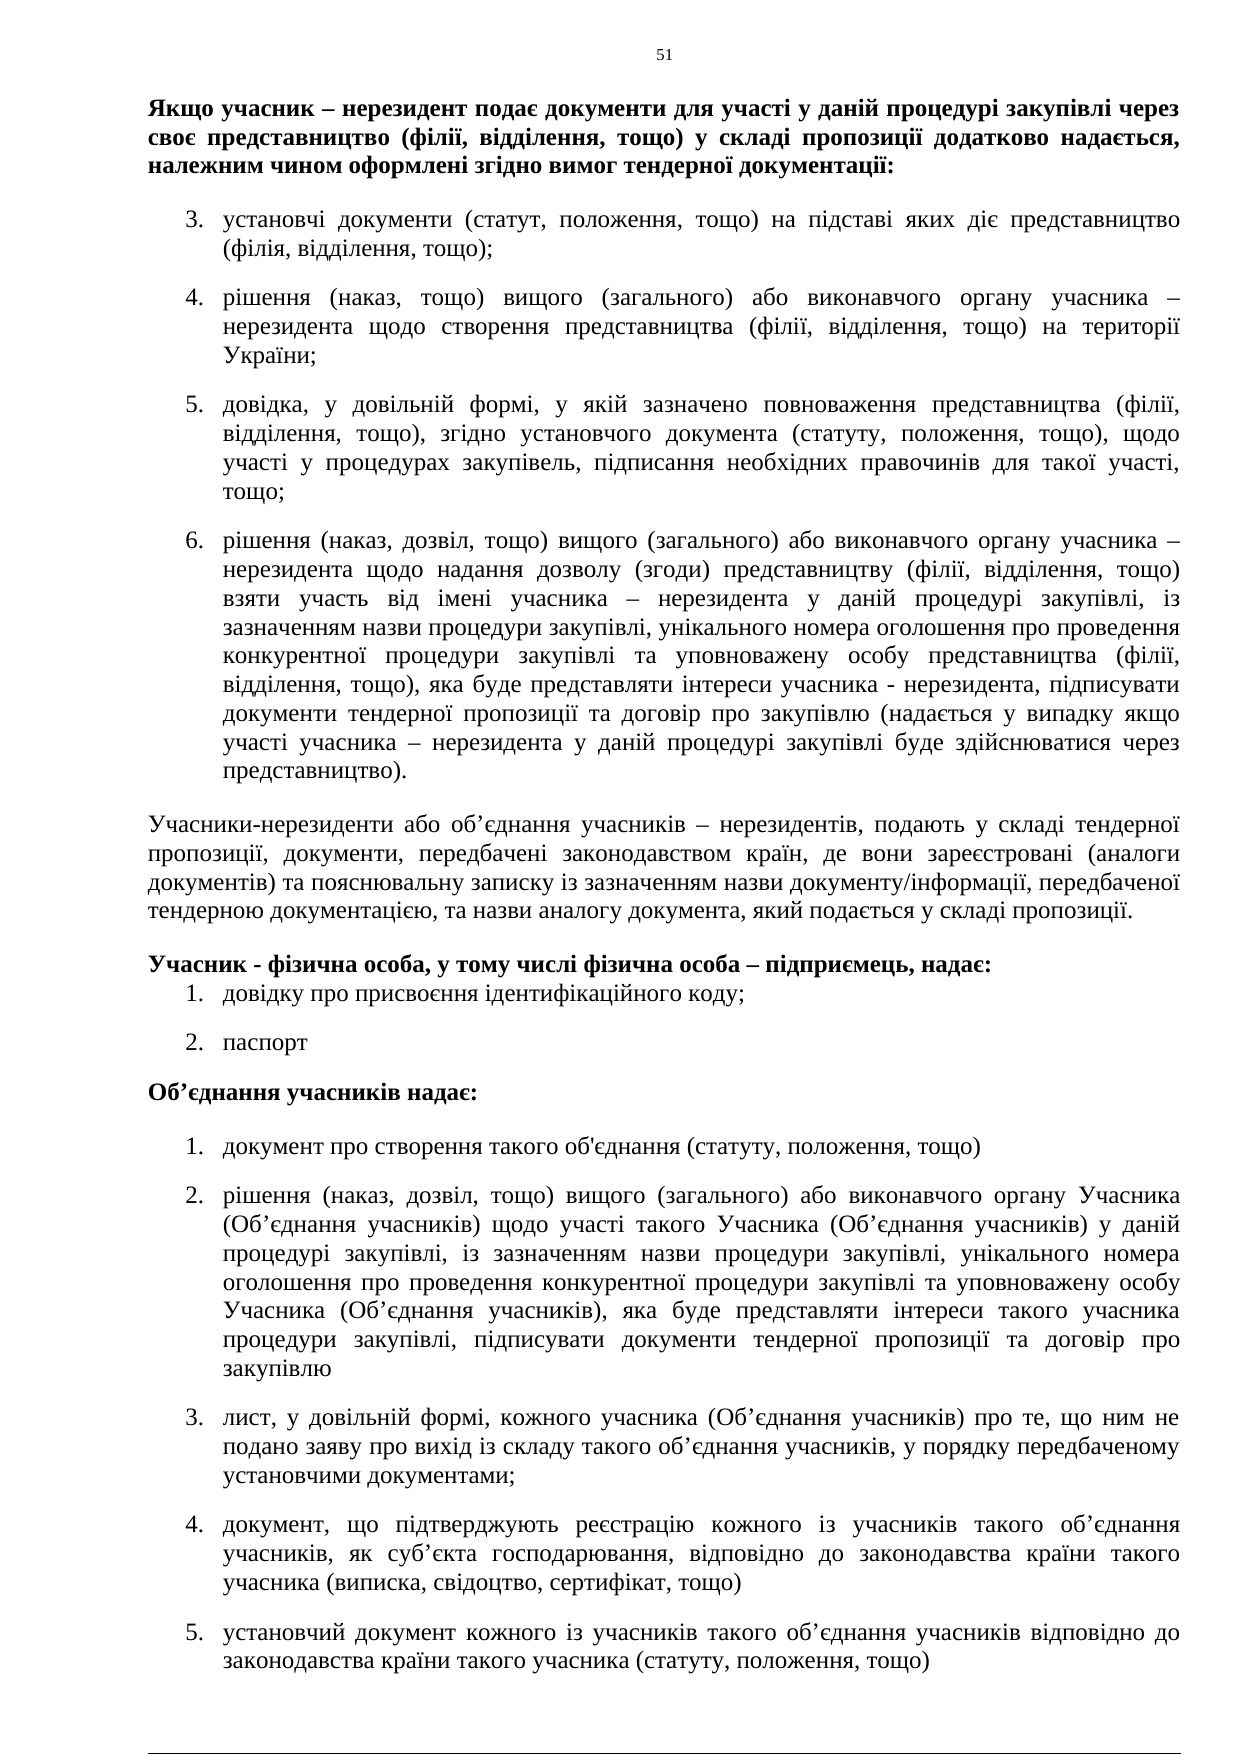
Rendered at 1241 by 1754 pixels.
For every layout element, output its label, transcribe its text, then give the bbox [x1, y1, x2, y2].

list рішення (наказ, тощо) вищого (загального) або виконавчого органу учасника – нерезидента щодо створення представництва (філії, відділення, тощо) на території України; [185, 282, 1181, 369]
list документ, що підтверджують реєстрацію кожного із учасників такого об’єднання учасників, як суб’єкта господарювання, відповідно до законодавства країни такого учасника (виписка, свідоцтво, сертифікат, тощо) [185, 1509, 1181, 1596]
list установчі документи (статут, положення, тощо) на підставі яких діє представництво (філія, відділення, тощо); [185, 204, 1181, 262]
text Якщо учасник – нерезидент подає документи для участі у даній процедурі закупівлі через своє представництво (філії, відділення, тощо) у складі пропозиції додатково надається, належним чином оформлені згідно вимог тендерної документації: [148, 93, 1181, 179]
text Об’єднання учасників надає: [148, 1077, 1181, 1106]
list установчий документ кожного із учасників такого об’єднання учасників відповідно до законодавства країни такого учасника (статуту, положення, тощо) [185, 1617, 1181, 1674]
list рішення (наказ, дозвіл, тощо) вищого (загального) або виконавчого органу учасника – нерезидента щодо надання дозволу (згоди) представництву (філії, відділення, тощо) взяти участь від імені учасника – нерезидента у даній процедурі закупівлі, із зазначенням назви процедури закупівлі, унікального номера оголошення про проведення конкурентної процедури закупівлі та уповноважену особу представництва (філії, відділення, тощо), яка буде представляти інтереси учасника - нерезидента, підписувати документи тендерної пропозиції та договір про закупівлю (надається у випадку якщо участі учасника – нерезидента у даній процедурі закупівлі буде здійснюватися через представництво). [185, 525, 1181, 784]
list довідка, у довільній формі, у якій зазначено повноваження представництва (філії, відділення, тощо), згідно установчого документа (статуту, положення, тощо), щодо участі у процедурах закупівель, підписання необхідних правочинів для такої участі, тощо; [185, 389, 1181, 504]
list лист, у довільній формі, кожного учасника (Об’єднання учасників) про те, що ним не подано заяву про вихід із складу такого об’єднання учасників, у порядку передбаченому установчими документами; [185, 1402, 1181, 1489]
text Учасники-нерезиденти або об’єднання учасників – нерезидентів, подають у складі тендерної пропозиції, документи, передбачені законодавством країн, де вони зареєстровані (аналоги документів) та пояснювальну записку із зазначенням назви документу/інформації, передбаченої тендерною документацією, та назви аналогу документа, який подається у складі пропозиції. [148, 809, 1181, 924]
list паспорт [185, 1027, 1181, 1056]
list документ про створення такого об'єднання (статуту, положення, тощо) [185, 1131, 1181, 1159]
list рішення (наказ, дозвіл, тощо) вищого (загального) або виконавчого органу Учасника (Об’єднання учасників) щодо участі такого Учасника (Об’єднання учасників) у даній процедурі закупівлі, із зазначенням назви процедури закупівлі, унікального номера оголошення про проведення конкурентної процедури закупівлі та уповноважену особу Учасника (Об’єднання учасників), яка буде представляти інтереси такого учасника процедури закупівлі, підписувати документи тендерної пропозиції та договір про закупівлю [185, 1180, 1181, 1382]
text Учасник - фізична особа, у тому числі фізична особа – підприємець, надає: [148, 949, 1181, 978]
list довідку про присвоєння ідентифікаційного коду; [185, 978, 1181, 1007]
